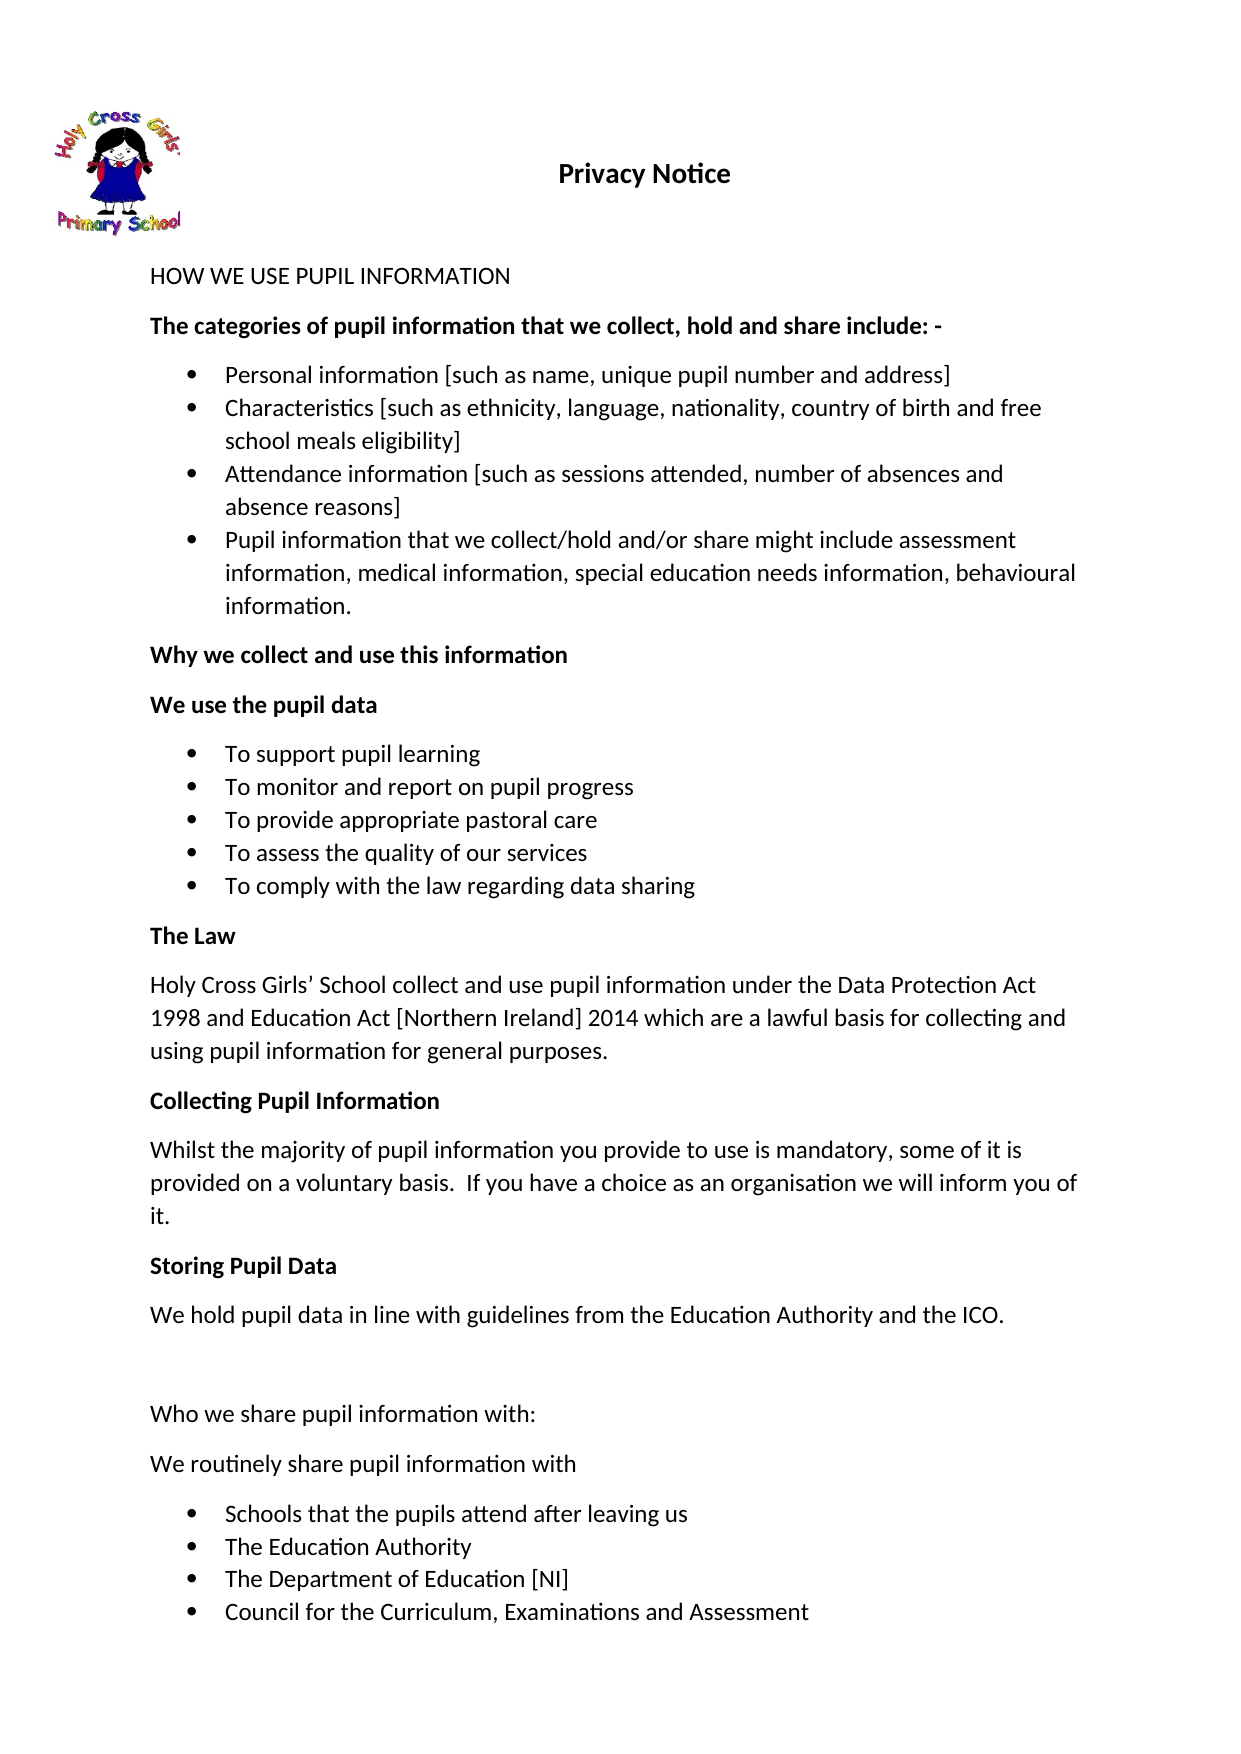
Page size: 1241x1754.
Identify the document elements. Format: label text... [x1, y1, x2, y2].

list Schools that the pupils attend after leaving us [187, 1498, 1090, 1528]
list Pupil information that we collect/hold and/or share might include assessment information, medical information, special education needs information, behavioural information. [187, 524, 1090, 620]
text The categories of pupil information that we collect, hold and share include: - [150, 310, 1090, 340]
list Characteristics [such as ethnicity, language, nationality, country of birth and free school meals eligibility] [187, 392, 1090, 456]
list To monitor and report on pupil progress [187, 771, 1090, 802]
text We use the pupil data [150, 689, 1090, 719]
list The Department of Education [NI] [187, 1563, 1090, 1594]
text We routinely share pupil information with [150, 1448, 1090, 1479]
list To support pupil learning [187, 738, 1090, 769]
picture [52, 101, 180, 239]
text Storing Pupil Data [150, 1250, 1090, 1280]
text Who we share pupil information with: [150, 1398, 1090, 1429]
text Why we collect and use this information [150, 639, 1090, 670]
list The Education Authority [187, 1531, 1090, 1561]
text HOW WE USE PUPIL INFORMATION [150, 260, 1090, 291]
list To comply with the law regarding data sharing [187, 870, 1090, 901]
list Attendance information [such as sessions attended, number of absences and absence reasons] [187, 458, 1090, 522]
list Personal information [such as name, unique pupil number and address] [187, 359, 1090, 390]
text We hold pupil data in line with guidelines from the Education Authority and the ICO. [150, 1299, 1090, 1330]
text Whilst the majority of pupil information you provide to use is mandatory, some of it is provided on a voluntary basis. If you have a choice as an organisation we will inform you of it. [150, 1134, 1090, 1231]
list Council for the Curriculum, Examinations and Assessment [187, 1596, 1090, 1627]
text Holy Cross Girls’ School collect and use pupil information under the Data Protection Act 1998 and Education Act [Northern Ireland] 2014 which are a lawful basis for collecting and using pupil information for general purposes. [150, 969, 1090, 1066]
text The Law [150, 920, 1090, 950]
text Collecting Pupil Information [150, 1085, 1090, 1115]
list To assess the quality of our services [187, 837, 1090, 868]
list To provide appropriate pastoral care [187, 804, 1090, 835]
text Privacy Notice [180, 156, 1090, 191]
